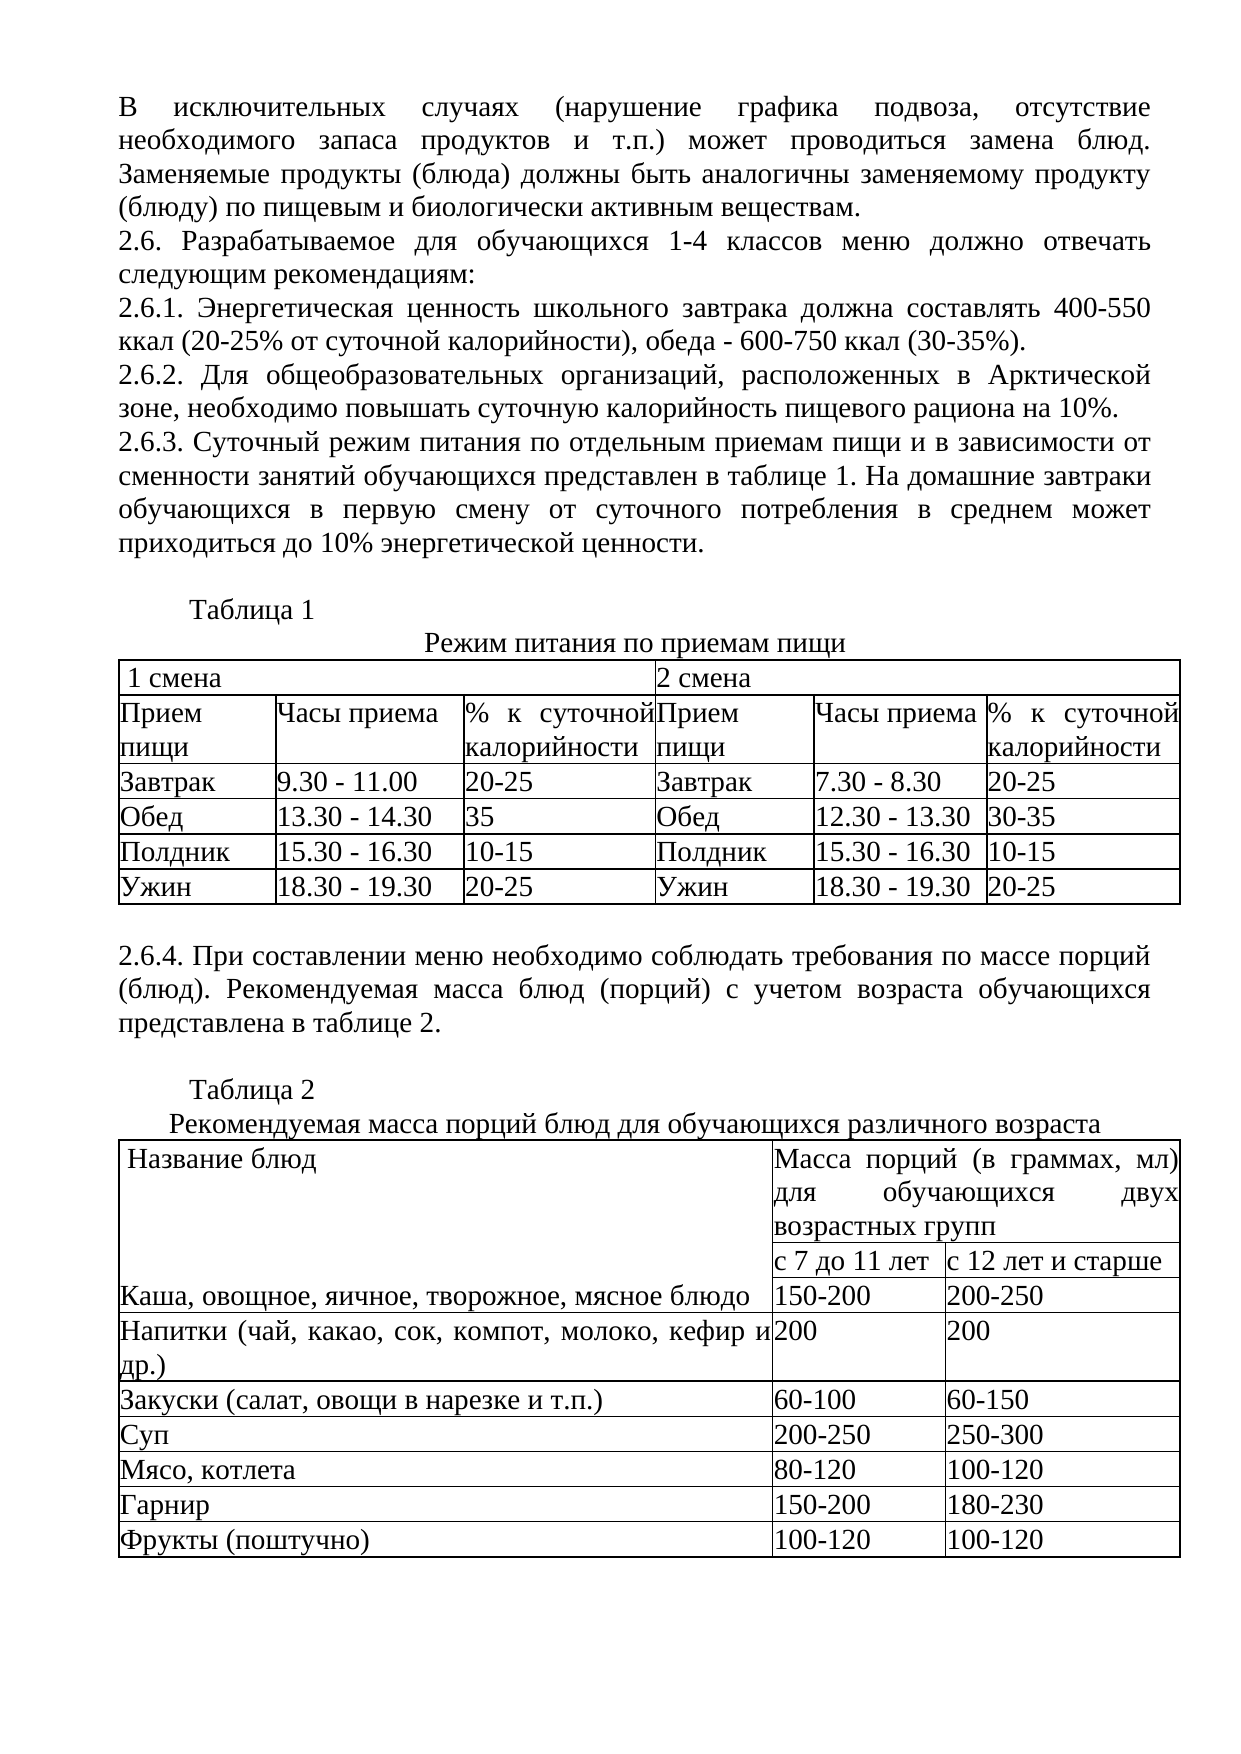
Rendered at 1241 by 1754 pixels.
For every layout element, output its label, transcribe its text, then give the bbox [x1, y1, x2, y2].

text Таблица 1 [118, 592, 1152, 625]
text Таблица 2 [118, 1072, 1152, 1106]
table_header Масса порций (в граммах, мл) для обучающихся двух возрастных групп [773, 1141, 1179, 1242]
table_cell 150-200 [773, 1487, 945, 1521]
table_cell 60-150 [946, 1382, 1179, 1416]
table_cell Напитки (чай, какао, сок, компот, молоко, кефир и др.) [120, 1313, 772, 1380]
table_cell Обед [120, 799, 275, 833]
table_cell 13.30 - 14.30 [277, 799, 463, 833]
table_cell 80-120 [773, 1452, 945, 1486]
table_cell с 7 до 11 лет [773, 1243, 945, 1277]
table_cell 12.30 - 13.30 [815, 799, 986, 833]
table_cell 30-35 [988, 799, 1179, 833]
table_cell 15.30 - 16.30 [277, 835, 463, 868]
table_cell Ужин [656, 870, 813, 903]
table_cell Прием пищи [120, 696, 275, 763]
table_cell Гарнир [120, 1487, 772, 1521]
table_cell Мясо, котлета [120, 1452, 772, 1486]
table_cell 200-250 [773, 1417, 945, 1451]
table_header 2 смена [656, 661, 1179, 694]
table_cell 7.30 - 8.30 [815, 764, 986, 798]
table_cell Закуски (салат, овощи в нарезке и т.п.) [120, 1382, 772, 1416]
table_cell Прием пищи [656, 696, 813, 763]
table_cell 200-250 [946, 1278, 1179, 1312]
table_header Название блюд [120, 1141, 772, 1277]
table_cell 200 [773, 1313, 945, 1380]
table_cell Обед [656, 799, 813, 833]
text 2.6.3. Суточный режим питания по отдельным приемам пищи и в зависимости от сменности занятий обучающихся представлен в таблице 1. На домашние завтраки обучающихся в первую смену от суточного потребления в среднем может приходиться до 10% энергетической ценности. [118, 424, 1152, 558]
table_cell 20-25 [465, 764, 655, 798]
table_cell 20-25 [465, 870, 655, 903]
table_cell 150-200 [773, 1278, 945, 1312]
text Режим питания по приемам пищи [118, 625, 1152, 659]
table_cell 10-15 [988, 835, 1179, 868]
table_cell 200 [946, 1313, 1179, 1380]
table_cell 180-230 [946, 1487, 1179, 1521]
table_cell Фрукты (поштучно) [120, 1522, 772, 1556]
table_cell 20-25 [988, 870, 1179, 903]
table_cell с 12 лет и старше [946, 1243, 1179, 1277]
table_cell Ужин [120, 870, 275, 903]
table_cell 9.30 - 11.00 [277, 764, 463, 798]
table_cell 100-120 [946, 1522, 1179, 1556]
table_cell 35 [465, 799, 655, 833]
text 2.6. Разрабатываемое для обучающихся 1-4 классов меню должно отвечать следующим рекомендациям: [118, 223, 1152, 290]
table_cell Завтрак [656, 764, 813, 798]
text 2.6.2. Для общеобразовательных организаций, расположенных в Арктической зоне, необходимо повышать суточную калорийность пищевого рациона на 10%. [118, 357, 1152, 424]
table_cell 20-25 [988, 764, 1179, 798]
table_cell Часы приема [815, 696, 986, 763]
table_cell Суп [120, 1417, 772, 1451]
text Рекомендуемая масса порций блюд для обучающихся различного возраста [118, 1106, 1152, 1139]
table_cell Часы приема [277, 696, 463, 763]
table_cell Полдник [656, 835, 813, 868]
table_cell 15.30 - 16.30 [815, 835, 986, 868]
table_header 1 смена [120, 661, 655, 694]
table_cell % к суточной калорийности [465, 696, 655, 763]
table_cell 10-15 [465, 835, 655, 868]
table_cell 250-300 [946, 1417, 1179, 1451]
table_cell 60-100 [773, 1382, 945, 1416]
table_cell Полдник [120, 835, 275, 868]
table_cell 18.30 - 19.30 [815, 870, 986, 903]
table_cell 18.30 - 19.30 [277, 870, 463, 903]
text В исключительных случаях (нарушение графика подвоза, отсутствие необходимого запаса продуктов и т.п.) может проводиться замена блюд. Заменяемые продукты (блюда) должны быть аналогичны заменяемому продукту (блюду) по пищевым и биологически активным веществам. [118, 89, 1152, 223]
table_cell 100-120 [946, 1452, 1179, 1486]
text 2.6.1. Энергетическая ценность школьного завтрака должна составлять 400-550 ккал (20-25% от суточной калорийности), обеда - 600-750 ккал (30-35%). [118, 290, 1152, 357]
table_cell % к суточной калорийности [988, 696, 1179, 763]
table_cell Завтрак [120, 764, 275, 798]
table_cell Каша, овощное, яичное, творожное, мясное блюдо [120, 1277, 772, 1312]
table_cell 100-120 [773, 1522, 945, 1556]
text 2.6.4. При составлении меню необходимо соблюдать требования по массе порций (блюд). Рекомендуемая масса блюд (порций) с учетом возраста обучающихся представлена в таблице 2. [118, 938, 1152, 1039]
